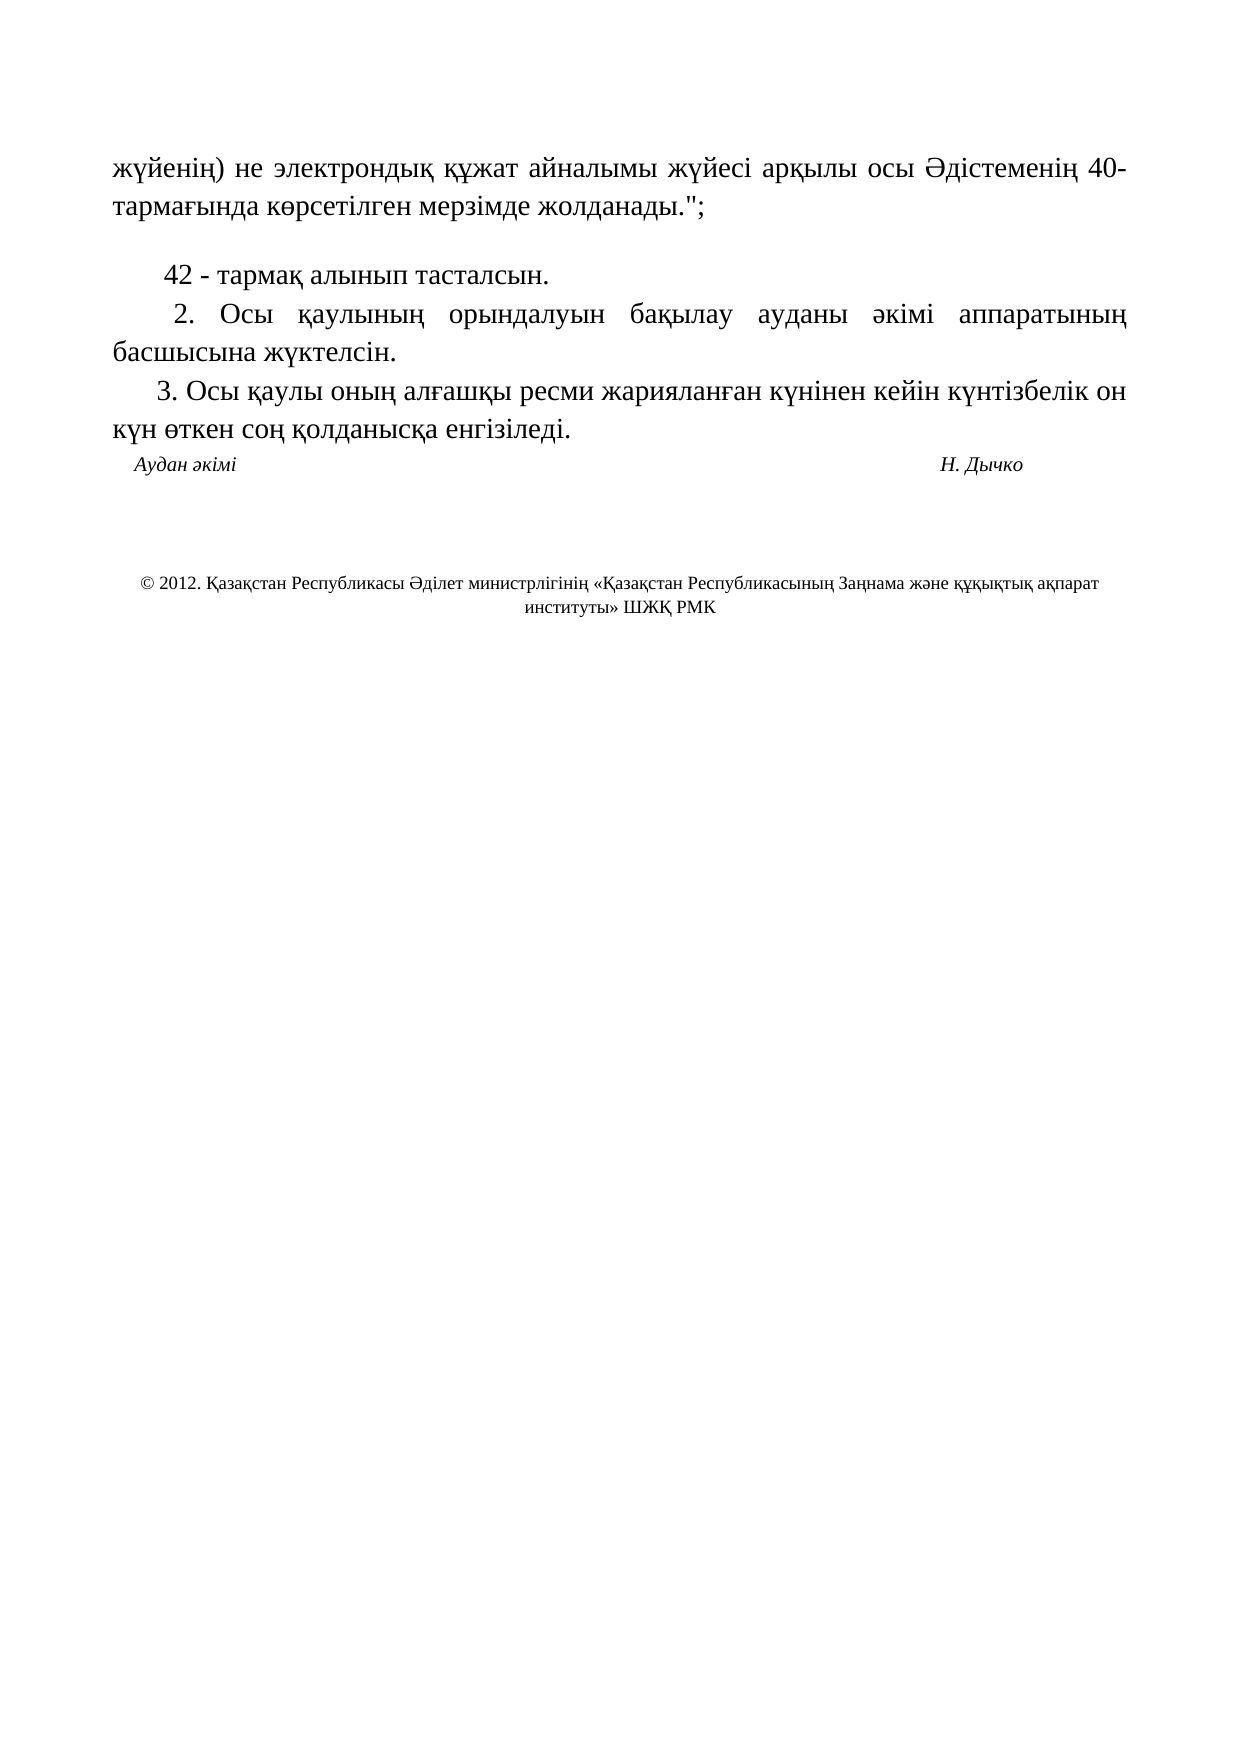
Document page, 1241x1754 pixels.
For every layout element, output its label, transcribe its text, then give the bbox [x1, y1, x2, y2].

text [112, 150, 1128, 222]
table_header Аудан әкімі [101, 450, 939, 481]
text 2. Осы қаулының орындалуын бақылау ауданы әкімі аппаратының басшысына жүктелсін. [112, 296, 1128, 368]
text 42 - тармақ алынып тасталсын. [112, 257, 1128, 291]
text 3. Осы қаулы оның алғашқы ресми жарияланған күнінен кейін күнтізбелік он күн өткен соң қолданысқа енгізіледі. [112, 373, 1128, 445]
table_header Н. Дычко [939, 450, 1240, 481]
text © 2012. Қазақстан Республикасы Әділет министрлігінің «Қазақстан Республикасының Заңнама және құқықтық ақпарат институты» ШЖҚ РМК [112, 572, 1128, 618]
